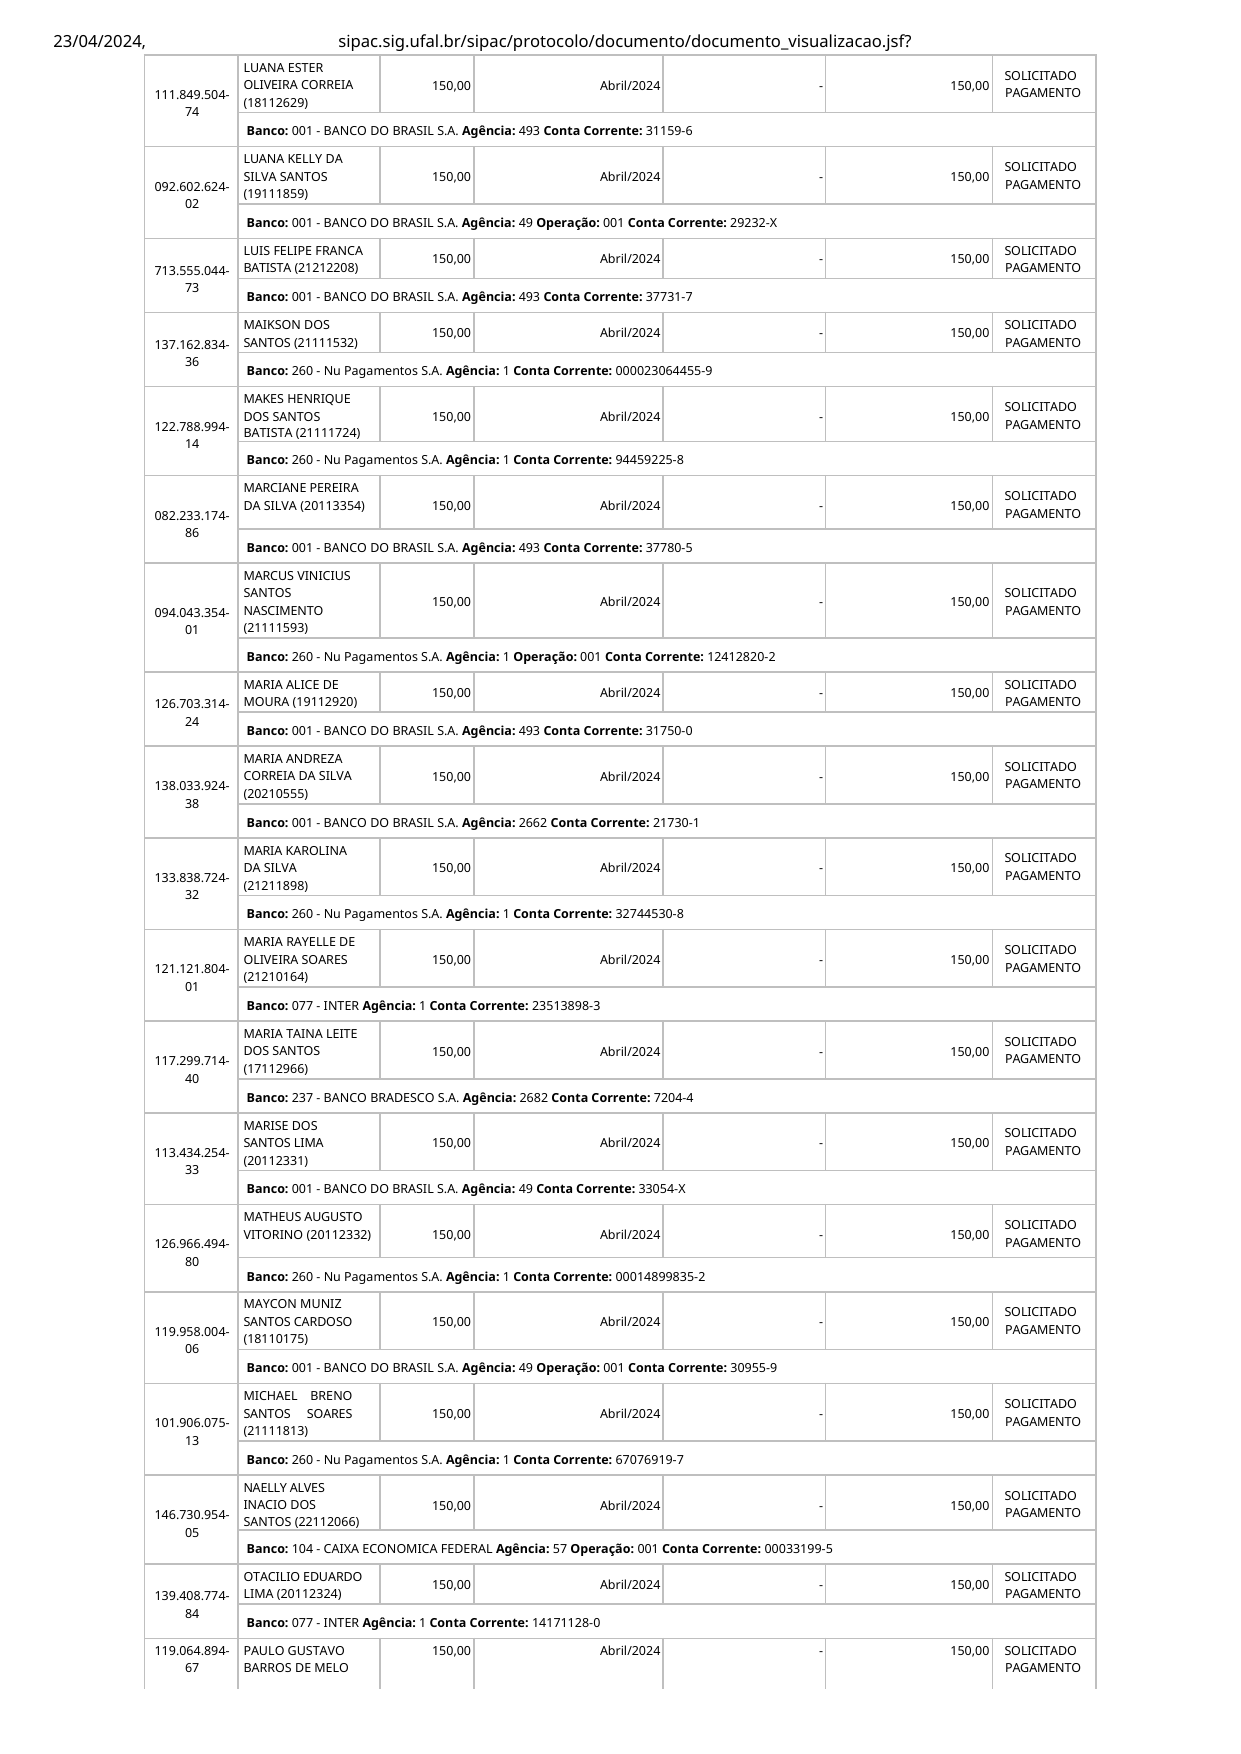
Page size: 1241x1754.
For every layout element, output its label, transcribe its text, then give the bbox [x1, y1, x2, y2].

table_cell Banco: 260 - Nu Pagamentos S.A. Agência: 1 Operação: 001 Conta Corrente: 12412820-2 [239, 639, 1095, 671]
table_cell MARIA TAINA LEITE DOS SANTOS (17112966) [239, 1022, 379, 1078]
table_cell 137.162.834- 36 [145, 313, 237, 386]
table_cell MAKES HENRIQUE DOS SANTOS BATISTA (21111724) [239, 387, 379, 441]
table_cell 082.233.174- 86 [145, 476, 237, 562]
table_cell - [664, 1639, 825, 1689]
table_cell 119.958.004- 06 [145, 1293, 237, 1383]
table_cell 126.966.494- 80 [145, 1205, 237, 1291]
table_cell 150,00 [826, 930, 992, 986]
table_cell SOLICITADO PAGAMENTO [993, 1476, 1095, 1529]
table_cell Banco: 001 - BANCO DO BRASIL S.A. Agência: 2662 Conta Corrente: 21730-1 [239, 805, 1095, 837]
table_cell 150,00 [381, 1293, 473, 1348]
table_cell Abril/2024 [475, 1114, 662, 1169]
table_cell 150,00 [381, 1114, 473, 1169]
table_cell Banco: 001 - BANCO DO BRASIL S.A. Agência: 49 Operação: 001 Conta Corrente: 30955-9 [239, 1350, 1095, 1383]
table_cell - [664, 673, 825, 711]
table_header - [664, 56, 825, 112]
table_cell - [664, 239, 825, 277]
table_cell SOLICITADO PAGAMENTO [993, 747, 1095, 803]
table_cell - [664, 147, 825, 203]
table_cell SOLICITADO PAGAMENTO [993, 1022, 1095, 1078]
table_cell MARIA KAROLINA DA SILVA (21211898) [239, 839, 379, 894]
table_cell - [664, 1476, 825, 1529]
table_cell MARISE DOS SANTOS LIMA (20112331) [239, 1114, 379, 1169]
table_cell 150,00 [381, 147, 473, 203]
table_cell SOLICITADO PAGAMENTO [993, 1205, 1095, 1257]
table_cell 150,00 [381, 1639, 473, 1689]
table_cell 092.602.624- 02 [145, 147, 237, 237]
table_cell SOLICITADO PAGAMENTO [993, 1639, 1095, 1689]
table_cell 146.730.954- 05 [145, 1476, 237, 1563]
table_cell 133.838.724- 32 [145, 839, 237, 929]
table_header 150,00 [826, 56, 992, 112]
table_cell MARIA RAYELLE DE OLIVEIRA SOARES (21210164) [239, 930, 379, 986]
table_header 111.849.504- 74 [145, 56, 237, 146]
table_cell 150,00 [381, 747, 473, 803]
table_cell - [664, 839, 825, 894]
table_cell LUIS FELIPE FRANCA BATISTA (21212208) [239, 239, 379, 277]
table_cell 150,00 [826, 1565, 992, 1603]
table_cell 150,00 [826, 1476, 992, 1529]
table_cell 150,00 [381, 673, 473, 711]
table_cell MATHEUS AUGUSTO VITORINO (20112332) [239, 1205, 379, 1257]
table_cell Banco: 077 - INTER Agência: 1 Conta Corrente: 23513898-3 [239, 988, 1095, 1020]
table_cell Abril/2024 [475, 839, 662, 894]
table_cell 150,00 [381, 1565, 473, 1603]
table_cell 150,00 [381, 387, 473, 441]
table_cell 150,00 [381, 239, 473, 277]
table_cell 150,00 [826, 564, 992, 637]
table_cell Banco: 077 - INTER Agência: 1 Conta Corrente: 14171128-0 [239, 1605, 1095, 1637]
table_cell MARIA ANDREZA CORREIA DA SILVA (20210555) [239, 747, 379, 803]
table_cell 126.703.314- 24 [145, 673, 237, 745]
table_cell Banco: 260 - Nu Pagamentos S.A. Agência: 1 Conta Corrente: 000023064455-9 [239, 353, 1095, 386]
table_cell - [664, 1293, 825, 1348]
table_cell - [664, 1384, 825, 1440]
table_cell Abril/2024 [475, 1384, 662, 1440]
table_cell Abril/2024 [475, 673, 662, 711]
table_cell 113.434.254- 33 [145, 1114, 237, 1204]
table_cell Abril/2024 [475, 1476, 662, 1529]
table_cell 150,00 [826, 1293, 992, 1348]
table_cell 117.299.714- 40 [145, 1022, 237, 1112]
table_cell 150,00 [381, 1476, 473, 1529]
table_cell PAULO GUSTAVO BARROS DE MELO [239, 1639, 379, 1689]
table_cell 713.555.044- 73 [145, 239, 237, 312]
table_cell Banco: 237 - BANCO BRADESCO S.A. Agência: 2682 Conta Corrente: 7204-4 [239, 1080, 1095, 1112]
table_cell Abril/2024 [475, 1022, 662, 1078]
table_cell 122.788.994- 14 [145, 387, 237, 475]
table_cell SOLICITADO PAGAMENTO [993, 147, 1095, 203]
table_cell SOLICITADO PAGAMENTO [993, 839, 1095, 894]
table_cell 150,00 [826, 1022, 992, 1078]
table_cell MARCIANE PEREIRA DA SILVA (20113354) [239, 476, 379, 528]
table_cell 094.043.354- 01 [145, 564, 237, 671]
table_header Abril/2024 [475, 56, 662, 112]
table_cell SOLICITADO PAGAMENTO [993, 930, 1095, 986]
table_cell Abril/2024 [475, 239, 662, 277]
table_header LUANA ESTER OLIVEIRA CORREIA (18112629) [239, 56, 379, 112]
table_cell MAIKSON DOS SANTOS (21111532) [239, 313, 379, 352]
table_cell - [664, 476, 825, 528]
table_cell Abril/2024 [475, 564, 662, 637]
table_cell - [664, 564, 825, 637]
table_cell Banco: 001 - BANCO DO BRASIL S.A. Agência: 493 Conta Corrente: 31750-0 [239, 713, 1095, 745]
table_cell OTACILIO EDUARDO LIMA (20112324) [239, 1565, 379, 1603]
table_cell Abril/2024 [475, 387, 662, 441]
table_cell 150,00 [826, 1114, 992, 1169]
table_cell Banco: 001 - BANCO DO BRASIL S.A. Agência: 49 Conta Corrente: 33054-X [239, 1171, 1095, 1204]
table_cell Abril/2024 [475, 1293, 662, 1348]
table_cell Banco: 260 - Nu Pagamentos S.A. Agência: 1 Conta Corrente: 94459225-8 [239, 442, 1095, 475]
table_cell SOLICITADO PAGAMENTO [993, 239, 1095, 277]
table_cell 150,00 [826, 239, 992, 277]
table_cell 150,00 [381, 1384, 473, 1440]
table_cell 150,00 [381, 930, 473, 986]
table_cell 150,00 [381, 1205, 473, 1257]
table_cell SOLICITADO PAGAMENTO [993, 1384, 1095, 1440]
table_cell Banco: 104 - CAIXA ECONOMICA FEDERAL Agência: 57 Operação: 001 Conta Corrente: 00033199-5 [239, 1531, 1095, 1563]
table_cell SOLICITADO PAGAMENTO [993, 1114, 1095, 1169]
table_cell Abril/2024 [475, 313, 662, 352]
table_cell Abril/2024 [475, 147, 662, 203]
table_cell SOLICITADO PAGAMENTO [993, 564, 1095, 637]
table_cell SOLICITADO PAGAMENTO [993, 476, 1095, 528]
table_cell SOLICITADO PAGAMENTO [993, 313, 1095, 352]
table_cell MARCUS VINICIUS SANTOS NASCIMENTO (21111593) [239, 564, 379, 637]
table_cell Banco: 001 - BANCO DO BRASIL S.A. Agência: 493 Conta Corrente: 37731-7 [239, 279, 1095, 312]
table_cell 138.033.924- 38 [145, 747, 237, 837]
table_cell NAELLY ALVES INACIO DOS SANTOS (22112066) [239, 1476, 379, 1529]
table_cell 150,00 [381, 1022, 473, 1078]
table_cell 150,00 [826, 1205, 992, 1257]
table_cell MAYCON MUNIZ SANTOS CARDOSO (18110175) [239, 1293, 379, 1348]
table_cell Banco: 260 - Nu Pagamentos S.A. Agência: 1 Conta Corrente: 32744530-8 [239, 896, 1095, 929]
table_cell SOLICITADO PAGAMENTO [993, 1565, 1095, 1603]
table_cell 150,00 [381, 476, 473, 528]
table_cell Abril/2024 [475, 476, 662, 528]
table_cell 150,00 [826, 839, 992, 894]
table_header SOLICITADO PAGAMENTO [993, 56, 1095, 112]
table_cell - [664, 747, 825, 803]
table_cell Abril/2024 [475, 1565, 662, 1603]
table_cell Abril/2024 [475, 747, 662, 803]
table_cell 150,00 [826, 147, 992, 203]
table_cell 150,00 [381, 839, 473, 894]
table_cell Abril/2024 [475, 1205, 662, 1257]
table_cell - [664, 387, 825, 441]
table_cell 150,00 [826, 673, 992, 711]
table_cell SOLICITADO PAGAMENTO [993, 1293, 1095, 1348]
table_cell Abril/2024 [475, 930, 662, 986]
table_cell 150,00 [826, 747, 992, 803]
table_cell MARIA ALICE DE MOURA (19112920) [239, 673, 379, 711]
table_header 150,00 [381, 56, 473, 112]
table_cell 150,00 [826, 387, 992, 441]
table_cell Banco: 260 - Nu Pagamentos S.A. Agência: 1 Conta Corrente: 67076919-7 [239, 1442, 1095, 1474]
table_cell - [664, 1022, 825, 1078]
table_cell Banco: 001 - BANCO DO BRASIL S.A. Agência: 493 Conta Corrente: 31159-6 [239, 113, 1095, 146]
table_cell - [664, 1205, 825, 1257]
table_cell 121.121.804- 01 [145, 930, 237, 1020]
table_cell 119.064.894- 67 [145, 1639, 237, 1689]
table_cell 150,00 [826, 1384, 992, 1440]
table_cell 139.408.774- 84 [145, 1565, 237, 1637]
table_cell Banco: 001 - BANCO DO BRASIL S.A. Agência: 493 Conta Corrente: 37780-5 [239, 530, 1095, 562]
table_cell 150,00 [381, 313, 473, 352]
table_cell - [664, 1114, 825, 1169]
table_cell - [664, 313, 825, 352]
table_cell Banco: 001 - BANCO DO BRASIL S.A. Agência: 49 Operação: 001 Conta Corrente: 29232-X [239, 205, 1095, 237]
table_cell - [664, 930, 825, 986]
table_cell Banco: 260 - Nu Pagamentos S.A. Agência: 1 Conta Corrente: 00014899835-2 [239, 1258, 1095, 1291]
table_cell 101.906.075- 13 [145, 1384, 237, 1474]
table_cell Abril/2024 [475, 1639, 662, 1689]
table_cell LUANA KELLY DA SILVA SANTOS (19111859) [239, 147, 379, 203]
table_cell 150,00 [826, 476, 992, 528]
table_cell 150,00 [826, 1639, 992, 1689]
table_cell 150,00 [381, 564, 473, 637]
table_cell MICHAEL BRENO SANTOS SOARES (21111813) [239, 1384, 379, 1440]
table_cell 150,00 [826, 313, 992, 352]
table_cell SOLICITADO PAGAMENTO [993, 673, 1095, 711]
table_cell SOLICITADO PAGAMENTO [993, 387, 1095, 441]
table_cell - [664, 1565, 825, 1603]
